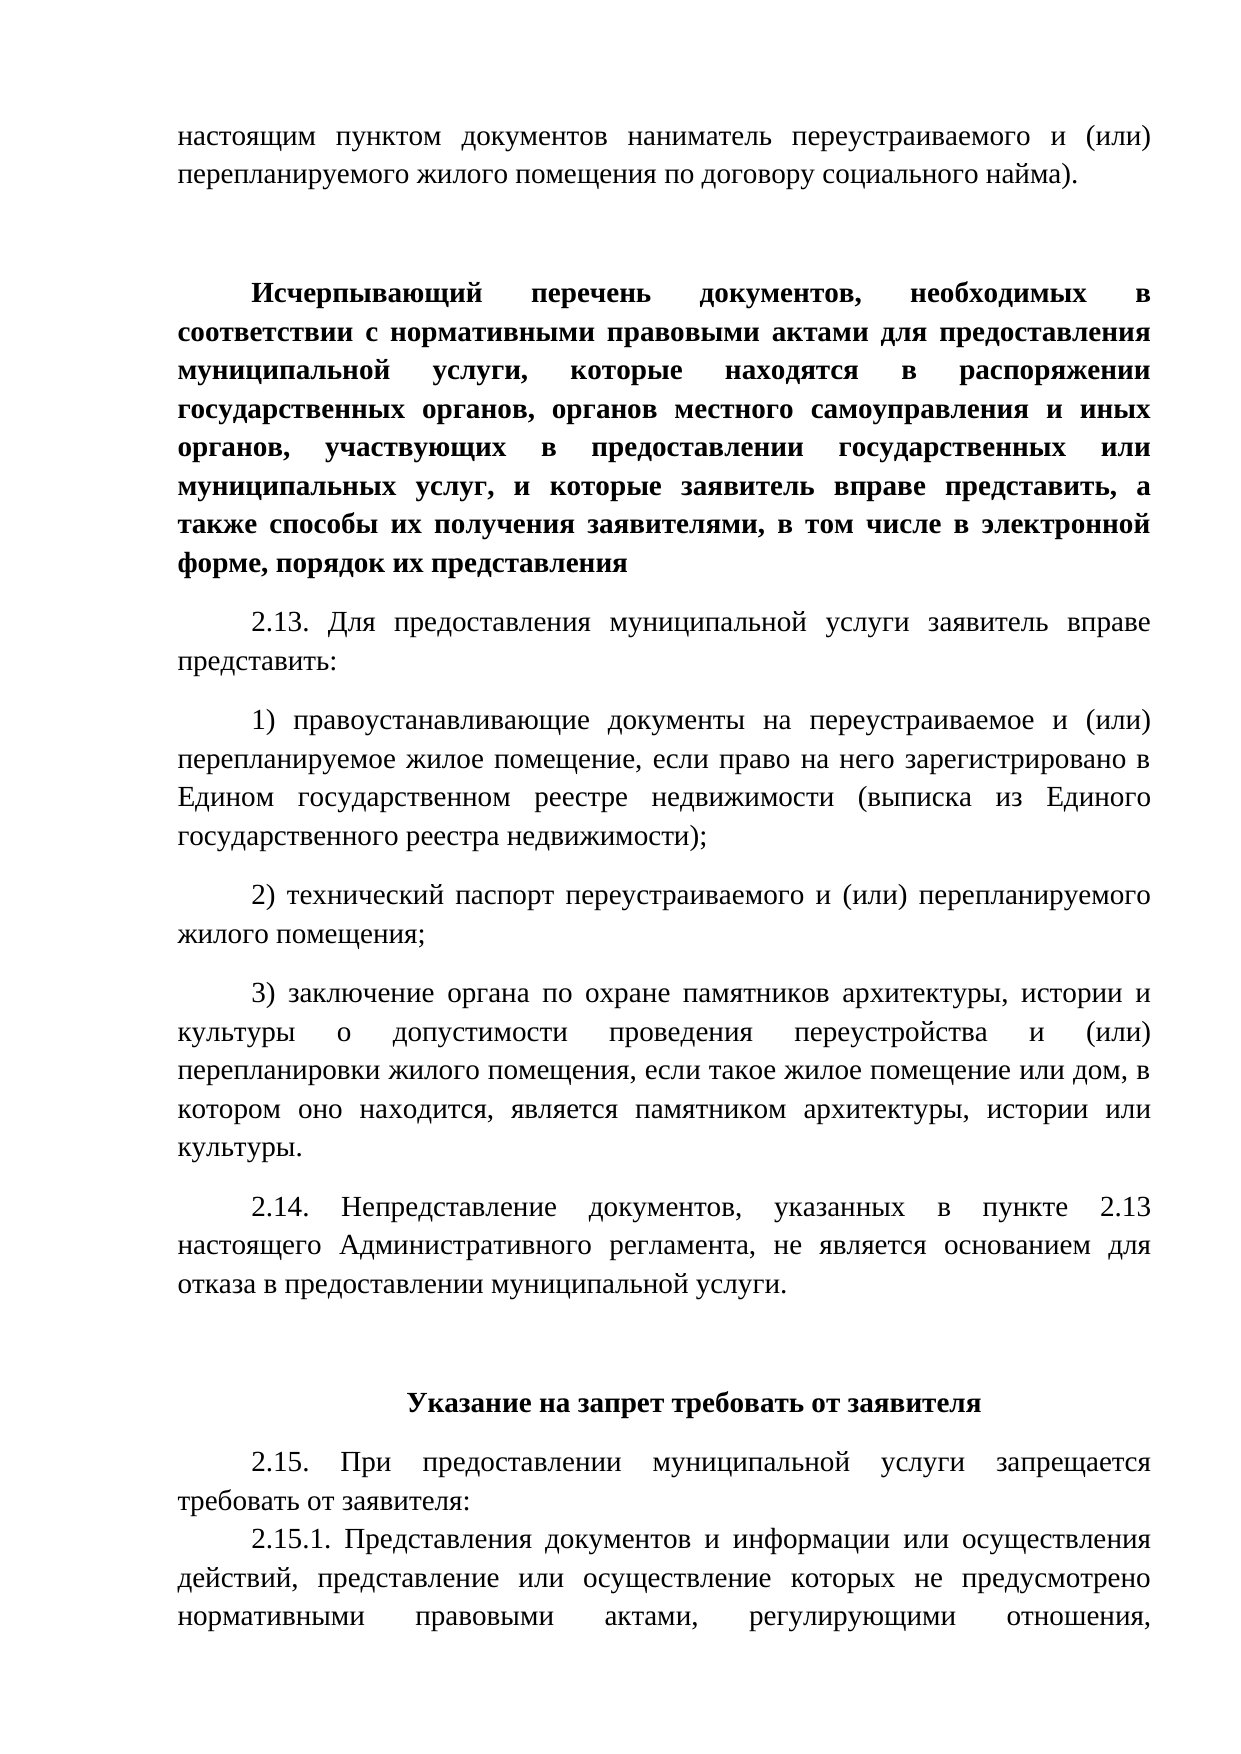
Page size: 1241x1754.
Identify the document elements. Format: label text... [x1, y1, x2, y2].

text 2.15. При предоставлении муниципальной услуги запрещается требовать от заявителя: [177, 1444, 1152, 1516]
text 2.13. Для предоставления муниципальной услуги заявитель вправе представить: [177, 604, 1152, 677]
text Указание на запрет требовать от заявителя [177, 1385, 1152, 1418]
text 1) правоустанавливающие документы на переустраиваемое и (или) перепланируемое жилое помещение, если право на него зарегистрировано в Едином государственном реестре недвижимости (выписка из Единого государственного реестра недвижимости); [177, 702, 1152, 852]
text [177, 118, 1152, 190]
text Исчерпывающий перечень документов, необходимых в соответствии с нормативными правовыми актами для предоставления муниципальной услуги, которые находятся в распоряжении государственных органов, органов местного самоуправления и иных органов, участвующих в предоставлении государственных или муниципальных услуг, и которые заявитель вправе представить, а также способы их получения заявителями, в том числе в электронной форме, порядок их представления [177, 275, 1152, 579]
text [177, 1521, 1152, 1632]
text 3) заключение органа по охране памятников архитектуры, истории и культуры о допустимости проведения переустройства и (или) перепланировки жилого помещения, если такое жилое помещение или дом, в котором оно находится, является памятником архитектуры, истории или культуры. [177, 975, 1152, 1163]
text 2) технический паспорт переустраиваемого и (или) перепланируемого жилого помещения; [177, 877, 1152, 949]
text 2.14. Непредставление документов, указанных в пункте 2.13 настоящего Административного регламента, не является основанием для отказа в предоставлении муниципальной услуги. [177, 1189, 1152, 1299]
